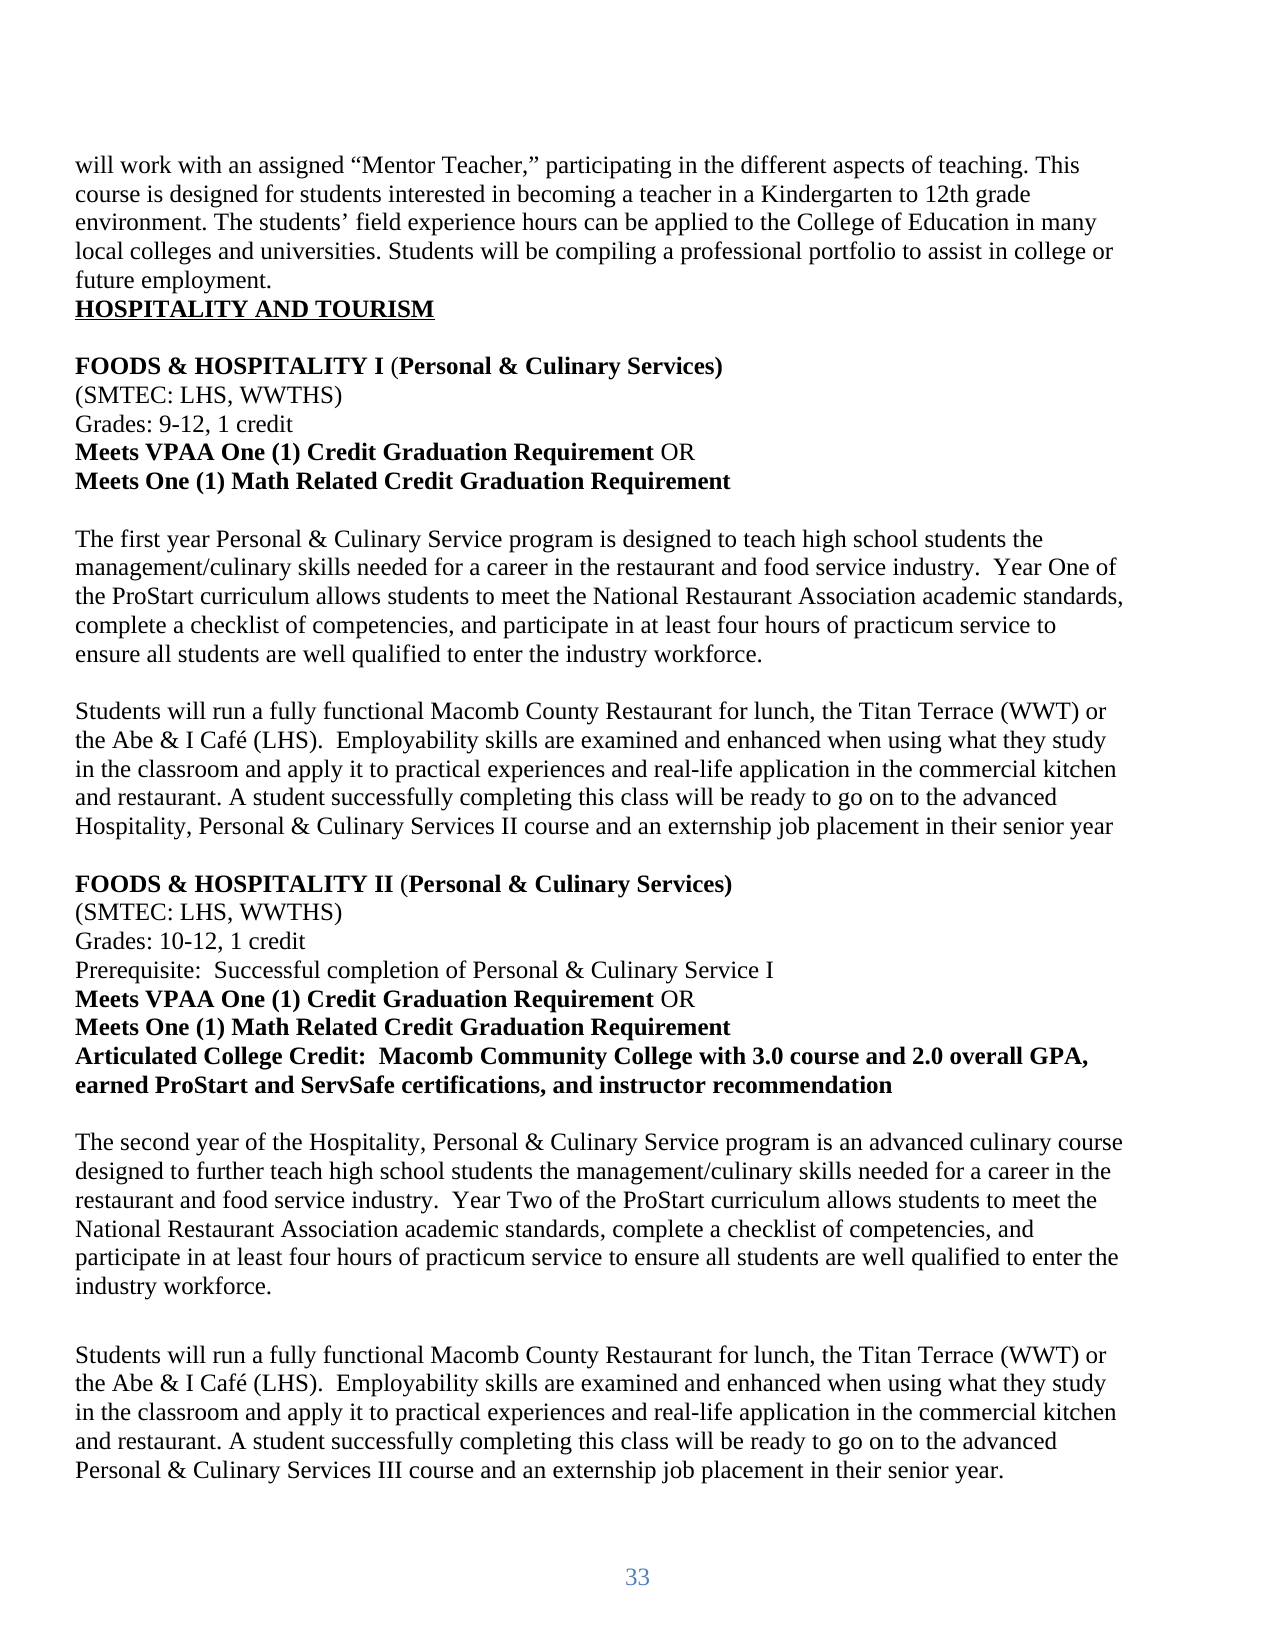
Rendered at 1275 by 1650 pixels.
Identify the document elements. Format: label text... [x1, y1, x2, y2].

title Meets One (1) Math Related Credit Graduation Requirement [75, 466, 1125, 495]
title Students will run a fully functional Macomb County Restaurant for lunch, the Titan Terrace (WWT) or the Abe & I Café (LHS). Employability skills are examined and enhanced when using what they study in the classroom and apply it to practical experiences and real-life application in the commercial kitchen and restaurant. A student successfully completing this class will be ready to go on to the advanced Personal & Culinary Services III course and an externship job placement in their senior year. [75, 1340, 1125, 1483]
title FOODS & HOSPITALITY II (Personal & Culinary Services) [75, 869, 1125, 897]
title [75, 150, 1125, 294]
title Students will run a fully functional Macomb County Restaurant for lunch, the Titan Terrace (WWT) or the Abe & I Café (LHS). Employability skills are examined and enhanced when using what they study in the classroom and apply it to practical experiences and real-life application in the commercial kitchen and restaurant. A student successfully completing this class will be ready to go on to the advanced Hospitality, Personal & Culinary Services II course and an externship job placement in their senior year [75, 696, 1125, 840]
title Meets VPAA One (1) Credit Graduation Requirement OR [75, 984, 1125, 1012]
title Articulated College Credit: Macomb Community College with 3.0 course and 2.0 overall GPA, earned ProStart and ServSafe certifications, and instructor recommendation [75, 1041, 1125, 1099]
title Prerequisite: Successful completion of Personal & Culinary Service I [75, 955, 1125, 984]
title (SMTEC: LHS, WWTHS) [75, 380, 1125, 409]
title The first year Personal & Culinary Service program is designed to teach high school students the management/culinary skills needed for a career in the restaurant and food service industry. Year One of the ProStart curriculum allows students to meet the National Restaurant Association academic standards, complete a checklist of competencies, and participate in at least four hours of practicum service to ensure all students are well qualified to enter the industry workforce. [75, 524, 1125, 667]
title (SMTEC: LHS, WWTHS) [75, 897, 1125, 926]
title HOSPITALITY AND TOURISM [75, 294, 1125, 322]
title Grades: 10-12, 1 credit [75, 926, 1125, 955]
title Meets One (1) Math Related Credit Graduation Requirement [75, 1012, 1125, 1041]
title FOODS & HOSPITALITY I (Personal & Culinary Services) [75, 351, 1125, 380]
title The second year of the Hospitality, Personal & Culinary Service program is an advanced culinary course designed to further teach high school students the management/culinary skills needed for a career in the restaurant and food service industry. Year Two of the ProStart curriculum allows students to meet the National Restaurant Association academic standards, complete a checklist of competencies, and participate in at least four hours of practicum service to ensure all students are well qualified to enter the industry workforce. [75, 1127, 1125, 1300]
title Meets VPAA One (1) Credit Graduation Requirement OR [75, 437, 1125, 466]
title Grades: 9-12, 1 credit [75, 409, 1125, 437]
